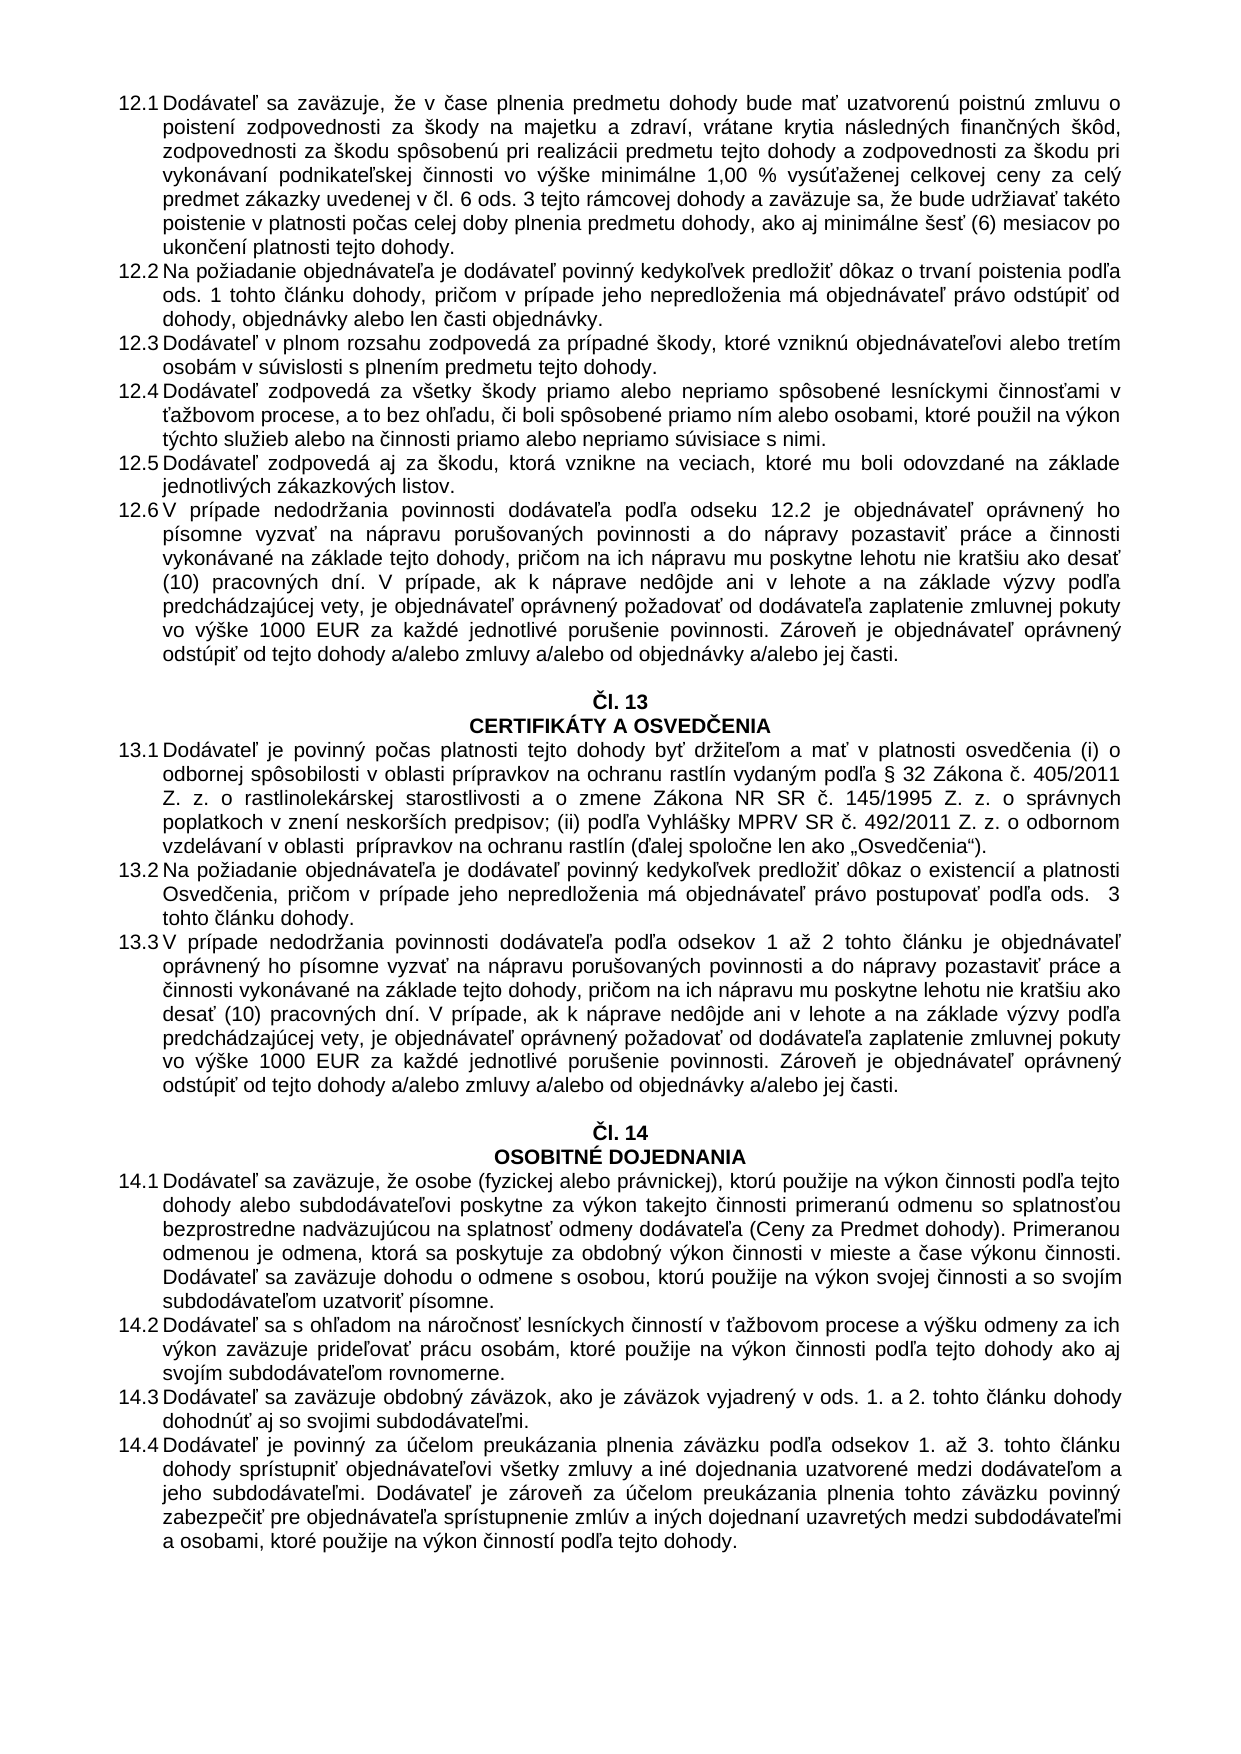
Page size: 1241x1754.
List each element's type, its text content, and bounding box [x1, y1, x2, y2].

list Dodávateľ je povinný počas platnosti tejto dohody byť držiteľom a mať v platnosti osvedčenia (i) o odbornej spôsobilosti v oblasti prípravkov na ochranu rastlín vydaným podľa § 32 Zákona č. 405/2011 Z. z. o rastlinolekárskej starostlivosti a o zmene Zákona NR SR č. 145/1995 Z. z. o správnych poplatkoch v znení neskorších predpisov; (ii) podľa Vyhlášky MPRV SR č. 492/2011 Z. z. o odbornom vzdelávaní v oblasti prípravkov na ochranu rastlín (ďalej spoločne len ako „Osvedčenia“). [118, 738, 1122, 858]
list Dodávateľ sa zaväzuje, že osobe (fyzickej alebo právnickej), ktorú použije na výkon činnosti podľa tejto dohody alebo subdodávateľovi poskytne za výkon takejto činnosti primeranú odmenu so splatnosťou bezprostredne nadväzujúcou na splatnosť odmeny dodávateľa (Ceny za Predmet dohody). Primeranou odmenou je odmena, ktorá sa poskytuje za obdobný výkon činnosti v mieste a čase výkonu činnosti. Dodávateľ sa zaväzuje dohodu o odmene s osobou, ktorú použije na výkon svojej činnosti a so svojím subdodávateľom uzatvoriť písomne. [118, 1169, 1122, 1313]
list Dodávateľ zodpovedá aj za škodu, ktorá vznikne na veciach, ktoré mu boli odovzdané na základe jednotlivých zákazkových listov. [118, 450, 1122, 498]
list Na požiadanie objednávateľa je dodávateľ povinný kedykoľvek predložiť dôkaz o existencií a platnosti Osvedčenia, pričom v prípade jeho nepredloženia má objednávateľ právo postupovať podľa ods. 3 tohto článku dohody. [118, 858, 1122, 929]
text CERTIFIKÁTY A OSVEDČENIA [118, 714, 1122, 738]
list Dodávateľ v plnom rozsahu zodpovedá za prípadné škody, ktoré vzniknú objednávateľovi alebo tretím osobám v súvislosti s plnením predmetu tejto dohody. [118, 331, 1122, 378]
text Čl. 13 [118, 690, 1122, 714]
list Dodávateľ zodpovedá za všetky škody priamo alebo nepriamo spôsobené lesníckymi činnosťami v ťažbovom procese, a to bez ohľadu, či boli spôsobené priamo ním alebo osobami, ktoré použil na výkon týchto služieb alebo na činnosti priamo alebo nepriamo súvisiace s nimi. [118, 378, 1122, 450]
list Dodávateľ sa s ohľadom na náročnosť lesníckych činností v ťažbovom procese a výšku odmeny za ich výkon zaväzuje prideľovať prácu osobám, ktoré použije na výkon činnosti podľa tejto dohody ako aj svojím subdodávateľom rovnomerne. [118, 1313, 1122, 1385]
list Dodávateľ sa zaväzuje obdobný záväzok, ako je záväzok vyjadrený v ods. 1. a 2. tohto článku dohody dohodnúť aj so svojimi subdodávateľmi. [118, 1385, 1122, 1433]
list Na požiadanie objednávateľa je dodávateľ povinný kedykoľvek predložiť dôkaz o trvaní poistenia podľa ods. 1 tohto článku dohody, pričom v prípade jeho nepredloženia má objednávateľ právo odstúpiť od dohody, objednávky alebo len časti objednávky. [118, 259, 1122, 331]
text OSOBITNÉ DOJEDNANIA [118, 1145, 1122, 1169]
list V prípade nedodržania povinnosti dodávateľa podľa odseku 12.2 je objednávateľ oprávnený ho písomne vyzvať na nápravu porušovaných povinnosti a do nápravy pozastaviť práce a činnosti vykonávané na základe tejto dohody, pričom na ich nápravu mu poskytne lehotu nie kratšiu ako desať (10) pracovných dní. V prípade, ak k náprave nedôjde ani v lehote a na základe výzvy podľa predchádzajúcej vety, je objednávateľ oprávnený požadovať od dodávateľa zaplatenie zmluvnej pokuty vo výške 1000 EUR za každé jednotlivé porušenie povinnosti. Zároveň je objednávateľ oprávnený odstúpiť od tejto dohody a/alebo zmluvy a/alebo od objednávky a/alebo jej časti. [118, 498, 1122, 666]
list Dodávateľ je povinný za účelom preukázania plnenia záväzku podľa odsekov 1. až 3. tohto článku dohody sprístupniť objednávateľovi všetky zmluvy a iné dojednania uzatvorené medzi dodávateľom a jeho subdodávateľmi. Dodávateľ je zároveň za účelom preukázania plnenia tohto záväzku povinný zabezpečiť pre objednávateľa sprístupnenie zmlúv a iných dojednaní uzavretých medzi subdodávateľmi a osobami, ktoré použije na výkon činností podľa tejto dohody. [118, 1433, 1122, 1552]
list Dodávateľ sa zaväzuje, že v čase plnenia predmetu dohody bude mať uzatvorenú poistnú zmluvu o poistení zodpovednosti za škody na majetku a zdraví, vrátane krytia následných finančných škôd, zodpovednosti za škodu spôsobenú pri realizácii predmetu tejto dohody a zodpovednosti za škodu pri vykonávaní podnikateľskej činnosti vo výške minimálne 1,00 % vysúťaženej celkovej ceny za celý predmet zákazky uvedenej v čl. 6 ods. 3 tejto rámcovej dohody a zaväzuje sa, že bude udržiavať takéto poistenie v platnosti počas celej doby plnenia predmetu dohody, ako aj minimálne šesť (6) mesiacov po ukončení platnosti tejto dohody. [118, 91, 1122, 259]
list V prípade nedodržania povinnosti dodávateľa podľa odsekov 1 až 2 tohto článku je objednávateľ oprávnený ho písomne vyzvať na nápravu porušovaných povinnosti a do nápravy pozastaviť práce a činnosti vykonávané na základe tejto dohody, pričom na ich nápravu mu poskytne lehotu nie kratšiu ako desať (10) pracovných dní. V prípade, ak k náprave nedôjde ani v lehote a na základe výzvy podľa predchádzajúcej vety, je objednávateľ oprávnený požadovať od dodávateľa zaplatenie zmluvnej pokuty vo výške 1000 EUR za každé jednotlivé porušenie povinnosti. Zároveň je objednávateľ oprávnený odstúpiť od tejto dohody a/alebo zmluvy a/alebo od objednávky a/alebo jej časti. [118, 929, 1122, 1097]
text Čl. 14 [118, 1121, 1122, 1145]
